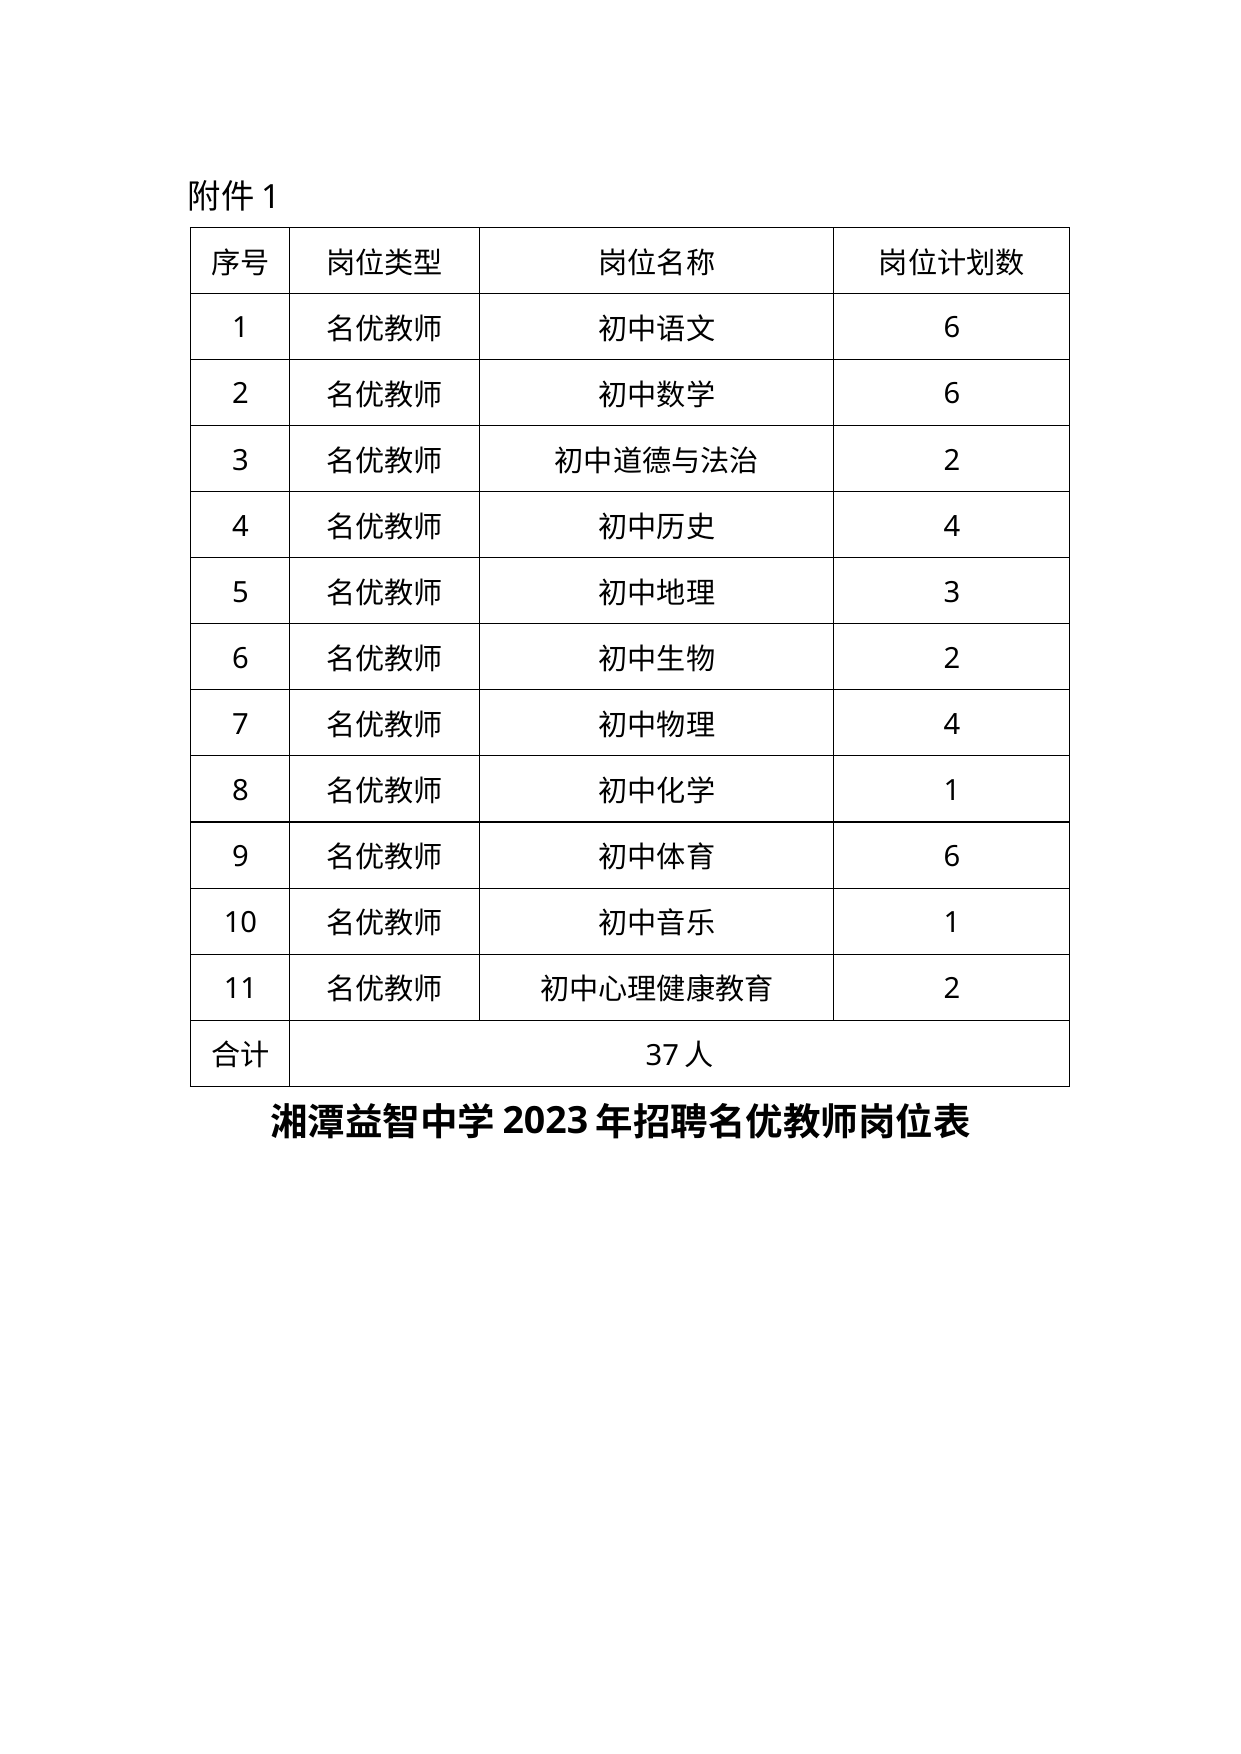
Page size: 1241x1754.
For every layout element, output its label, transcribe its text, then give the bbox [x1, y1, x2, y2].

table_cell 8 [191, 756, 289, 821]
table_cell 合计 [191, 1021, 289, 1086]
table_cell 4 [834, 492, 1069, 557]
table_cell 10 [191, 889, 289, 953]
table_cell 6 [834, 294, 1069, 359]
table_cell 7 [191, 690, 289, 755]
table_cell 6 [834, 360, 1069, 425]
table_cell 名优教师 [290, 690, 479, 755]
table_cell 初中地理 [480, 558, 833, 623]
table_cell 名优教师 [290, 624, 479, 689]
table_cell 11 [191, 955, 289, 1019]
table_cell 名优教师 [290, 823, 479, 887]
table_cell 名优教师 [290, 426, 479, 491]
table_header 岗位计划数 [834, 228, 1069, 293]
table_cell 1 [834, 889, 1069, 953]
table_cell 9 [191, 823, 289, 887]
table_cell 初中化学 [480, 756, 833, 821]
table_cell 名优教师 [290, 955, 479, 1019]
table_cell 2 [834, 955, 1069, 1019]
table_cell 2 [191, 360, 289, 425]
table_cell 初中音乐 [480, 889, 833, 953]
table_cell 初中生物 [480, 624, 833, 689]
text 附件1 [187, 162, 1053, 227]
table_cell 1 [834, 756, 1069, 821]
table_cell 2 [834, 426, 1069, 491]
table_cell 初中体育 [480, 823, 833, 887]
table_cell 3 [834, 558, 1069, 623]
table_header 序号 [191, 228, 289, 293]
table_cell 初中语文 [480, 294, 833, 359]
table_cell 2 [834, 624, 1069, 689]
table_cell 名优教师 [290, 558, 479, 623]
table_cell 名优教师 [290, 756, 479, 821]
table_cell 1 [191, 294, 289, 359]
table_cell 名优教师 [290, 360, 479, 425]
table_cell 4 [834, 690, 1069, 755]
table_header 岗位名称 [480, 228, 833, 293]
table_cell 4 [191, 492, 289, 557]
table_cell 名优教师 [290, 889, 479, 953]
table_cell 名优教师 [290, 492, 479, 557]
table_cell 5 [191, 558, 289, 623]
table_cell 初中数学 [480, 360, 833, 425]
table_cell 6 [834, 823, 1069, 887]
table_cell 初中道德与法治 [480, 426, 833, 491]
table_header 岗位类型 [290, 228, 479, 293]
table_cell 37人 [290, 1021, 1069, 1086]
table_cell 名优教师 [290, 294, 479, 359]
text 湘潭益智中学2023年招聘名优教师岗位表 [187, 1087, 1053, 1152]
table_cell 初中心理健康教育 [480, 955, 833, 1019]
table_cell 3 [191, 426, 289, 491]
table_cell 初中历史 [480, 492, 833, 557]
table_cell 初中物理 [480, 690, 833, 755]
table_cell 6 [191, 624, 289, 689]
